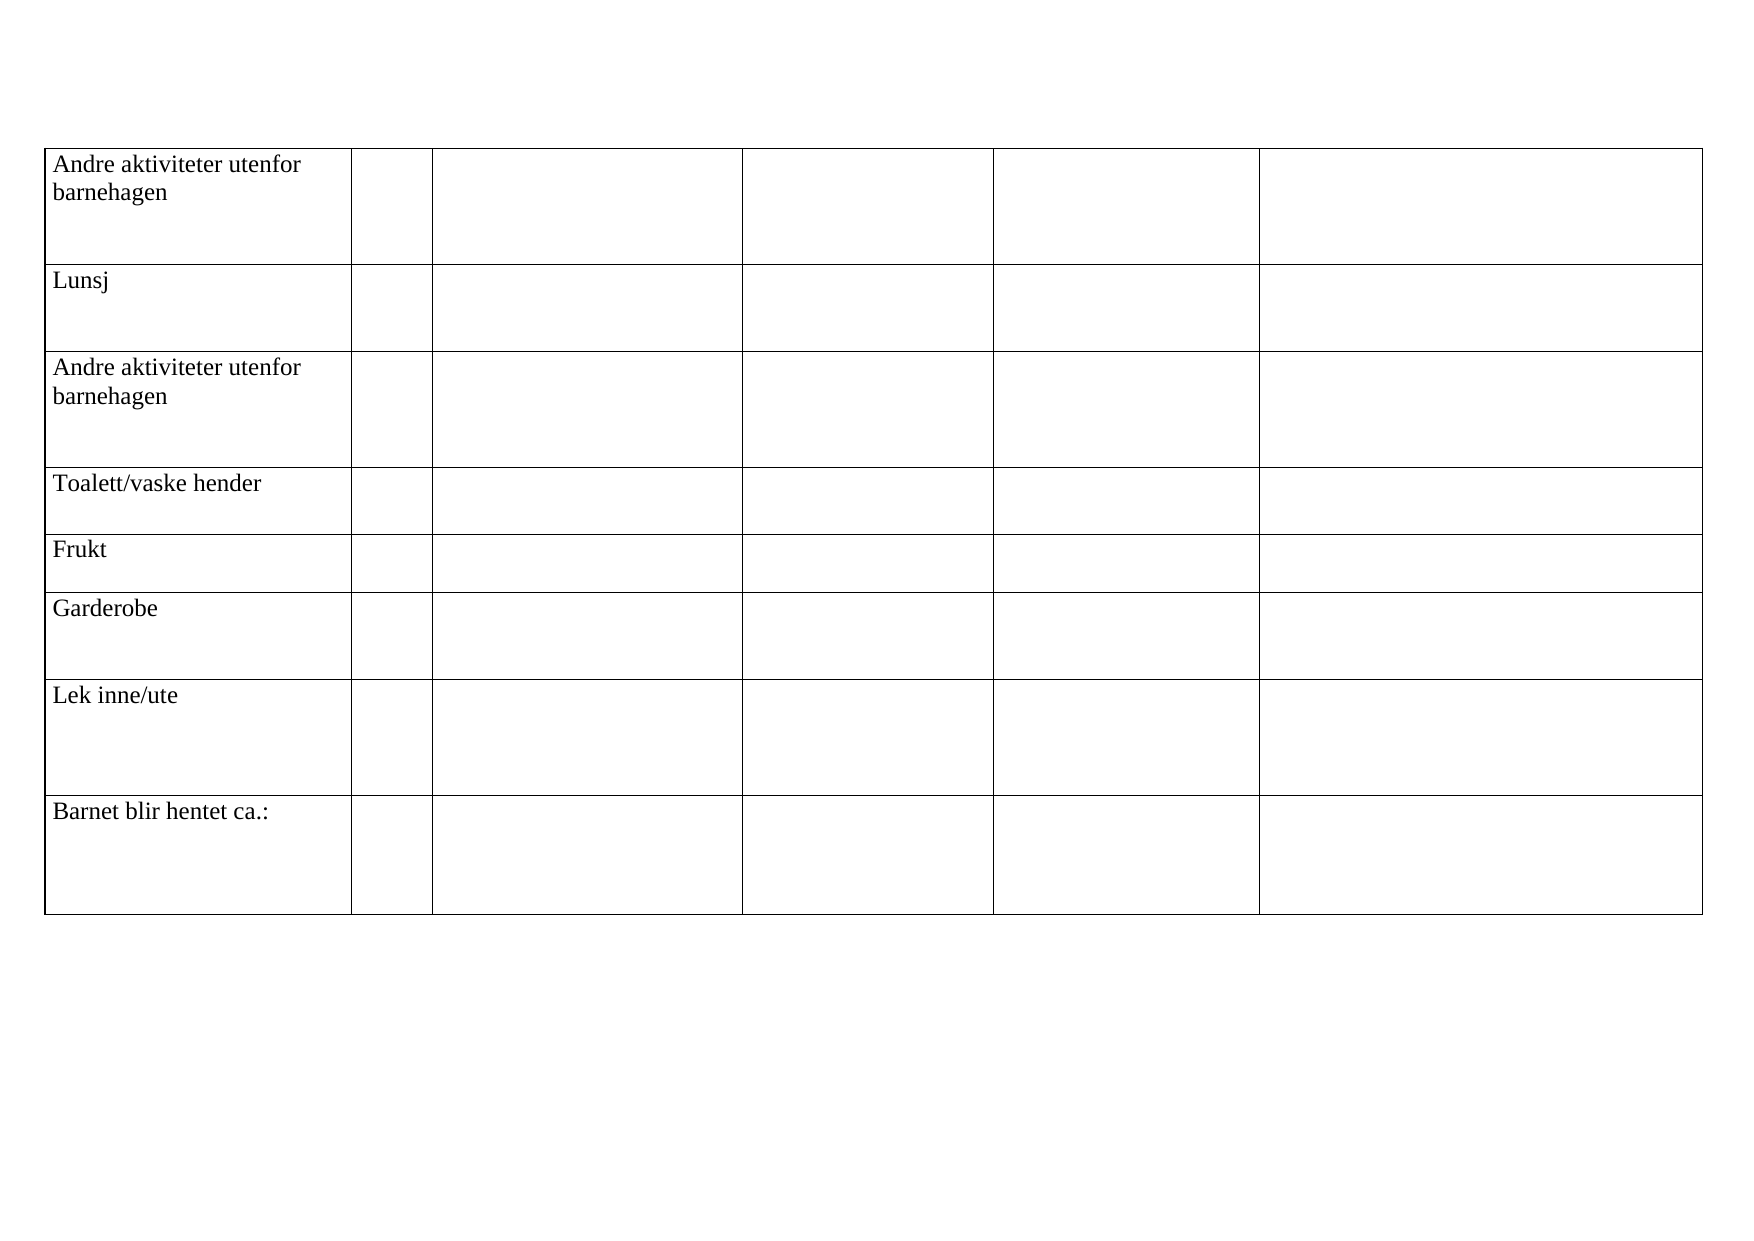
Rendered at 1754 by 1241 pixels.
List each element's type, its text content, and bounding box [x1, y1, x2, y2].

table_cell [743, 265, 993, 351]
table_cell [743, 680, 993, 795]
table_cell [1260, 796, 1702, 914]
table_cell [433, 468, 742, 533]
table_cell [433, 265, 742, 351]
table_cell [433, 680, 742, 795]
table_cell [743, 352, 993, 467]
table_cell Lunsj [46, 265, 351, 351]
table_cell [1260, 593, 1702, 679]
table_cell [743, 468, 993, 533]
table_cell [352, 535, 432, 592]
table_cell [994, 265, 1259, 351]
table_cell [1260, 468, 1702, 533]
table_cell [352, 680, 432, 795]
table_cell [1260, 149, 1702, 264]
table_cell [994, 535, 1259, 592]
table_cell [352, 352, 432, 467]
table_cell [352, 149, 432, 264]
table_cell Lek inne/ute [46, 680, 351, 795]
table_cell [433, 352, 742, 467]
table_cell [994, 593, 1259, 679]
table_cell [994, 680, 1259, 795]
table_cell [352, 796, 432, 914]
table_cell [352, 468, 432, 533]
table_cell [994, 796, 1259, 914]
table_cell [743, 149, 993, 264]
table_cell [1260, 535, 1702, 592]
table_cell [743, 593, 993, 679]
table_cell [1260, 352, 1702, 467]
table_cell [994, 352, 1259, 467]
table_cell [433, 796, 742, 914]
table_cell [743, 796, 993, 914]
table_cell [1260, 680, 1702, 795]
table_cell [352, 593, 432, 679]
table_cell Andre aktiviteter utenfor barnehagen [46, 149, 351, 264]
table_cell [994, 149, 1259, 264]
table_cell [994, 468, 1259, 533]
table_cell [352, 265, 432, 351]
table_cell Toalett/vaske hender [46, 468, 351, 533]
table_cell Andre aktiviteter utenfor barnehagen [46, 352, 351, 467]
table_cell Barnet blir hentet ca.: [46, 796, 351, 914]
table_cell [433, 535, 742, 592]
table_cell [1260, 265, 1702, 351]
table_cell [433, 149, 742, 264]
table_cell Garderobe [46, 593, 351, 679]
table_cell Frukt [46, 535, 351, 592]
table_cell [433, 593, 742, 679]
table_cell [743, 535, 993, 592]
